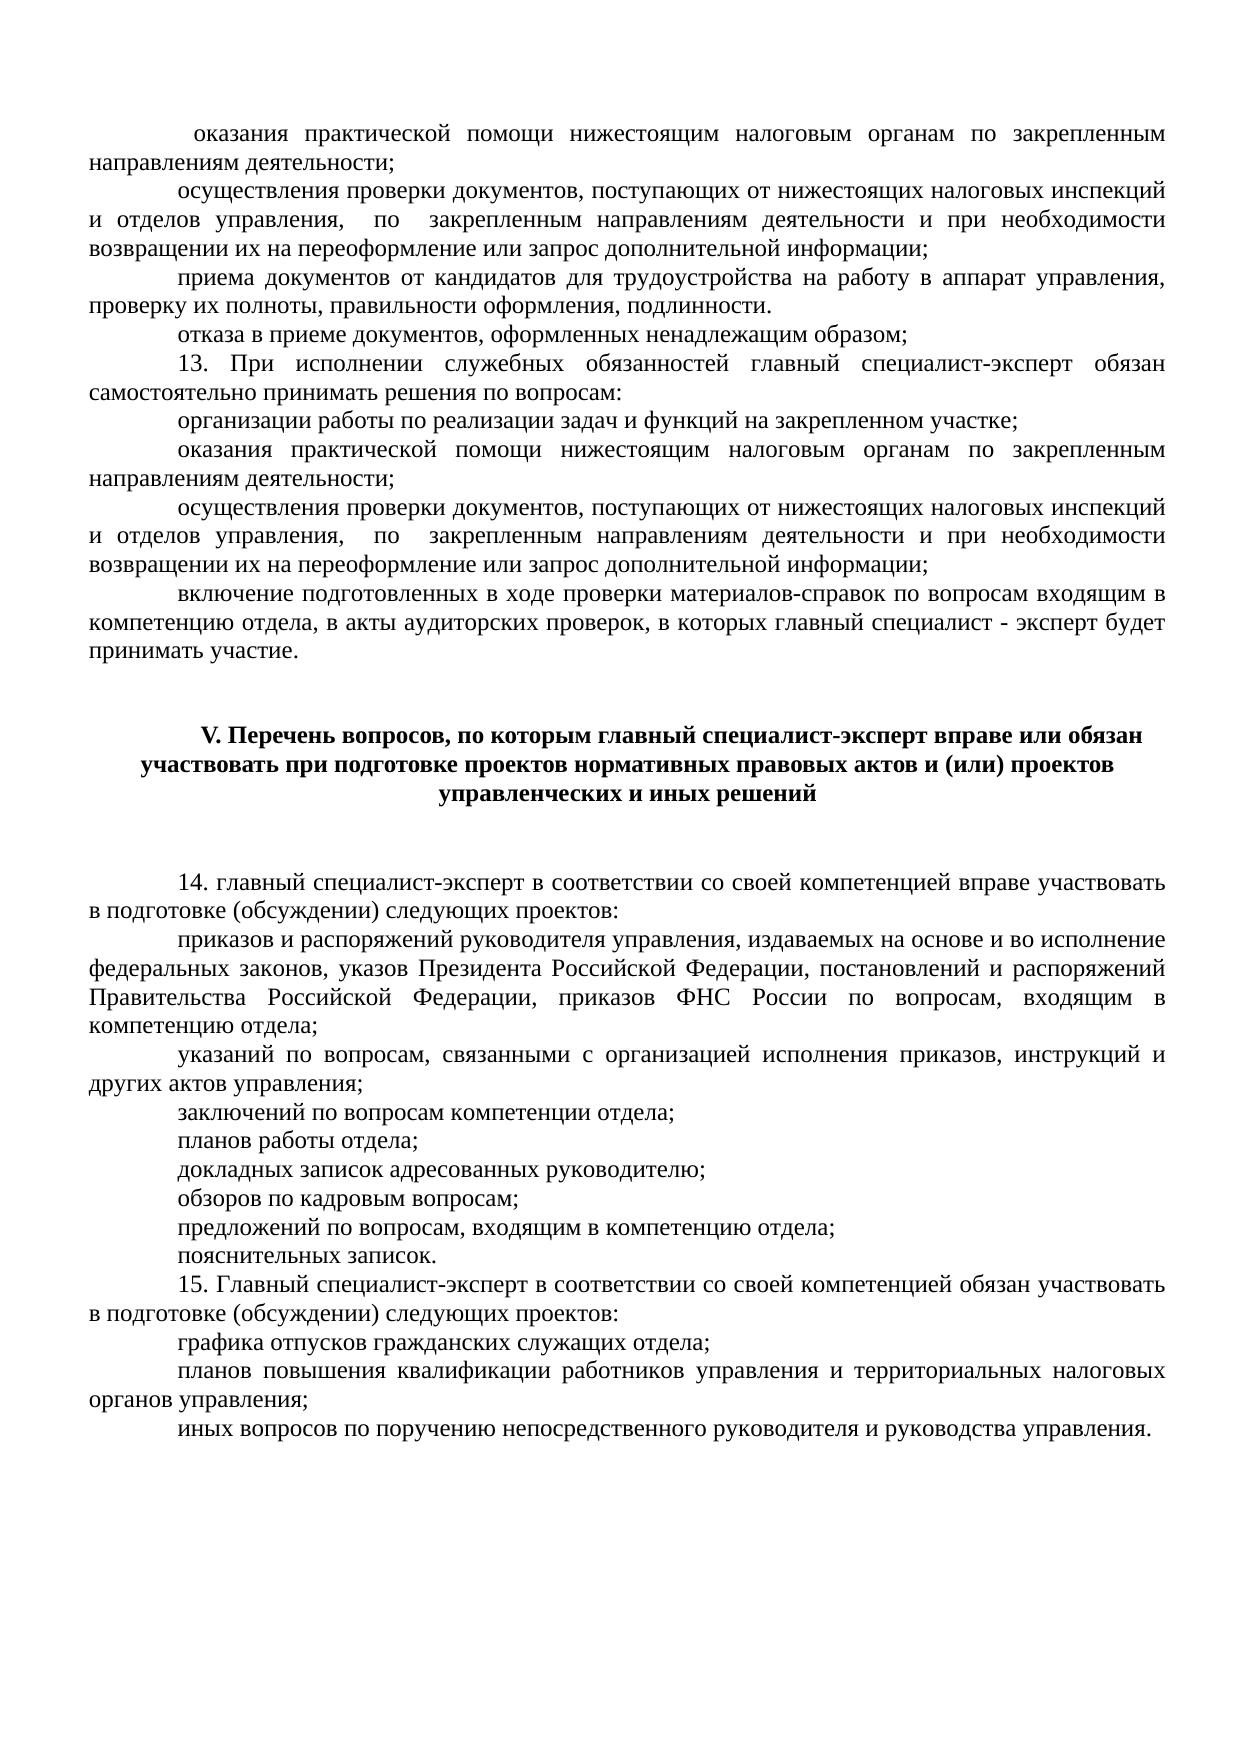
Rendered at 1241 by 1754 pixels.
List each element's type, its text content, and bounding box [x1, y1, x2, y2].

text организации работы по реализации задач и функций на закрепленном участке; [88, 406, 1166, 434]
text заключений по вопросам компетенции отдела; [88, 1097, 1166, 1126]
text пояснительных записок. [88, 1241, 1166, 1269]
text докладных записок адресованных руководителю; [88, 1154, 1166, 1183]
text оказания практической помощи нижестоящим налоговым органам по закрепленным направлениям деятельности; [88, 434, 1166, 492]
text осуществления проверки документов, поступающих от нижестоящих налоговых инспекций и отделов управления, по закрепленным направлениям деятельности и при необходимости возвращении их на переоформление или запрос дополнительной информации; [88, 176, 1166, 262]
text указаний по вопросам, связанными с организацией исполнения приказов, инструкций и других актов управления; [88, 1039, 1166, 1097]
text приказов и распоряжений руководителя управления, издаваемых на основе и во исполнение федеральных законов, указов Президента Российской Федерации, постановлений и распоряжений Правительства Российской Федерации, приказов ФНС России по вопросам, входящим в компетенцию отдела; [88, 924, 1166, 1039]
text V. Перечень вопросов, по которым главный специалист-эксперт вправе или обязан участвовать при подготовке проектов нормативных правовых актов и (или) проектов управленческих и иных решений [88, 721, 1166, 807]
text 14. главный специалист-эксперт в соответствии со своей компетенцией вправе участвовать в подготовке (обсуждении) следующих проектов: [88, 867, 1166, 924]
text отказа в приеме документов, оформленных ненадлежащим образом; [88, 319, 1166, 348]
text приема документов от кандидатов для трудоустройства на работу в аппарат управления, проверку их полноты, правильности оформления, подлинности. [88, 262, 1166, 319]
text включение подготовленных в ходе проверки материалов-справок по вопросам входящим в компетенцию отдела, в акты аудиторских проверок, в которых главный специалист - эксперт будет принимать участие. [88, 578, 1166, 664]
text 13. При исполнении служебных обязанностей главный специалист-эксперт обязан самостоятельно принимать решения по вопросам: [88, 348, 1166, 406]
text иных вопросов по поручению непосредственного руководителя и руководства управления. [88, 1413, 1166, 1442]
text оказания практической помощи нижестоящим налоговым органам по закрепленным направлениям деятельности; [88, 118, 1166, 176]
text графика отпусков гражданских служащих отдела; [88, 1327, 1166, 1356]
text предложений по вопросам, входящим в компетенцию отдела; [88, 1212, 1166, 1241]
text обзоров по кадровым вопросам; [88, 1183, 1166, 1212]
text осуществления проверки документов, поступающих от нижестоящих налоговых инспекций и отделов управления, по закрепленным направлениям деятельности и при необходимости возвращении их на переоформление или запрос дополнительной информации; [88, 492, 1166, 578]
text 15. Главный специалист-эксперт в соответствии со своей компетенцией обязан участвовать в подготовке (обсуждении) следующих проектов: [88, 1269, 1166, 1327]
text планов работы отдела; [88, 1126, 1166, 1154]
text планов повышения квалификации работников управления и территориальных налоговых органов управления; [88, 1356, 1166, 1413]
